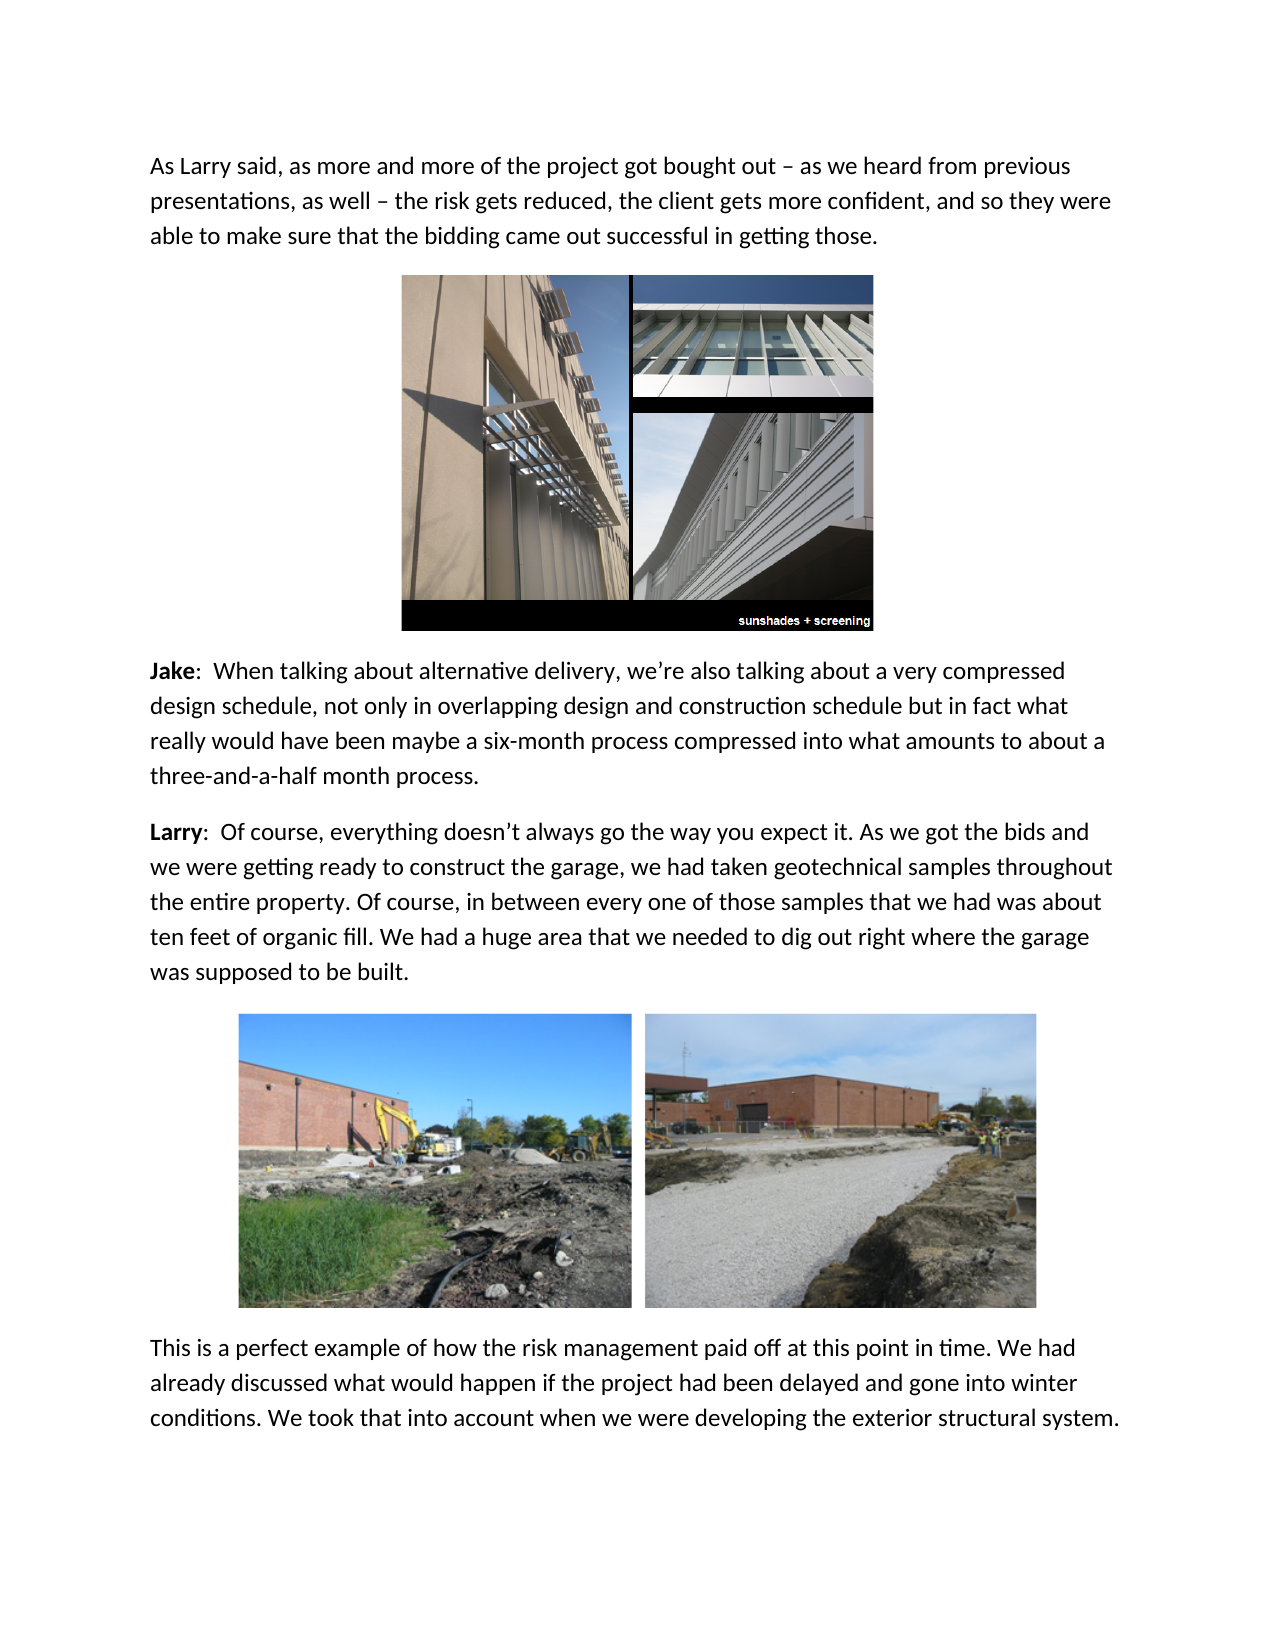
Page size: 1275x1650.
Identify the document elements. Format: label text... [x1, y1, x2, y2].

text Larry: Of course, everything doesn’t always go the way you expect it. As we got the bids and we were getting ready to construct the garage, we had taken geotechnical samples throughout the entire property. Of course, in between every one of those samples that we had was about ten feet of organic fill. We had a huge area that we needed to dig out right where the garage was supposed to be built. [150, 816, 1125, 987]
picture [238, 1012, 1037, 1308]
text This is a perfect example of how the risk management paid off at this point in time. We had already discussed what would happen if the project had been delayed and gone into winter conditions. We took that into account when we were developing the exterior structural system. [150, 1332, 1125, 1433]
text Jake: When talking about alternative delivery, we’re also talking about a very compressed design schedule, not only in overlapping design and construction schedule but in fact what really would have been maybe a six-month process compressed into what amounts to about a three-and-a-half month process. [150, 656, 1125, 791]
picture [401, 275, 874, 631]
text As Larry said, as more and more of the project got bought out – as we heard from previous presentations, as well – the risk gets reduced, the client gets more confident, and so they were able to make sure that the bidding came out successful in getting those. [150, 150, 1125, 251]
